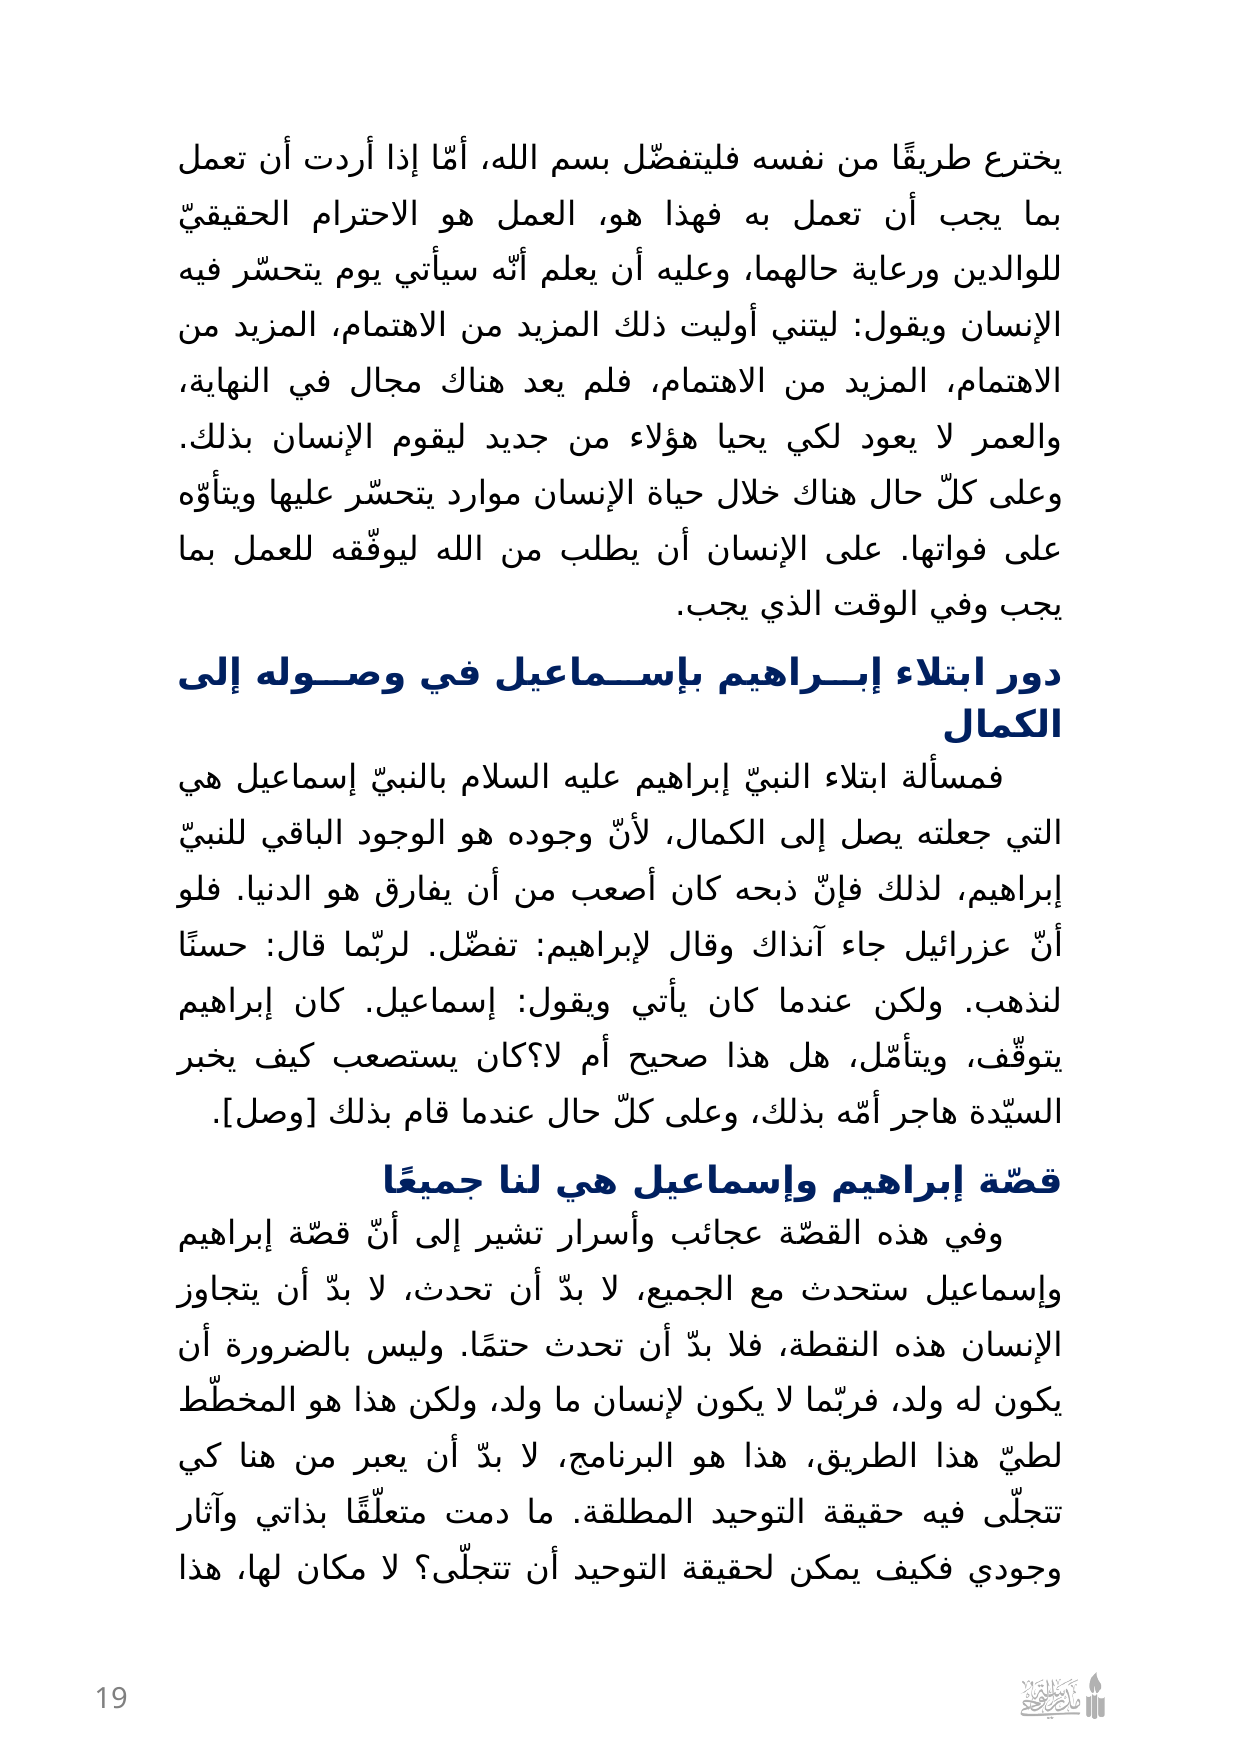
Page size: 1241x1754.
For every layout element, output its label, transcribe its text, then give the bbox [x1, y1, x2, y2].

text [177, 1211, 1063, 1602]
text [177, 136, 1063, 638]
title قصّة إبراهيم وإسماعيل هي لنا جميعًا [177, 1159, 1063, 1202]
text فمسألة ابتلاء النبيّ إبراهيم عليه السلام بالنبيّ إسماعيل هي التي جعلته يصل إلى الكمال، لأنّ وجوده هو الوجود الباقي للنبيّ إبراهيم، لذلك فإنّ ذبحه كان أصعب من أن يفارق هو الدنيا. فلو أنّ عزرائيل جاء آنذاك وقال لإبراهيم: تفضّل. لربّما قال: حسنًا لنذهب. ولكن عندما كان يأتي ويقول: إسماعيل. كان إبراهيم يتوقّف، ويتأمّل، هل هذا صحيح أم لا؟كان يستصعب كيف يخبر السيّدة هاجر أمّه بذلك، وعلى كلّ حال عندما قام بذلك [وصل]. [177, 755, 1063, 1146]
picture [1020, 1672, 1105, 1719]
title دور ابتلاء إبراهيم بإسماعيل في وصوله إلى الكمال [177, 651, 1063, 747]
